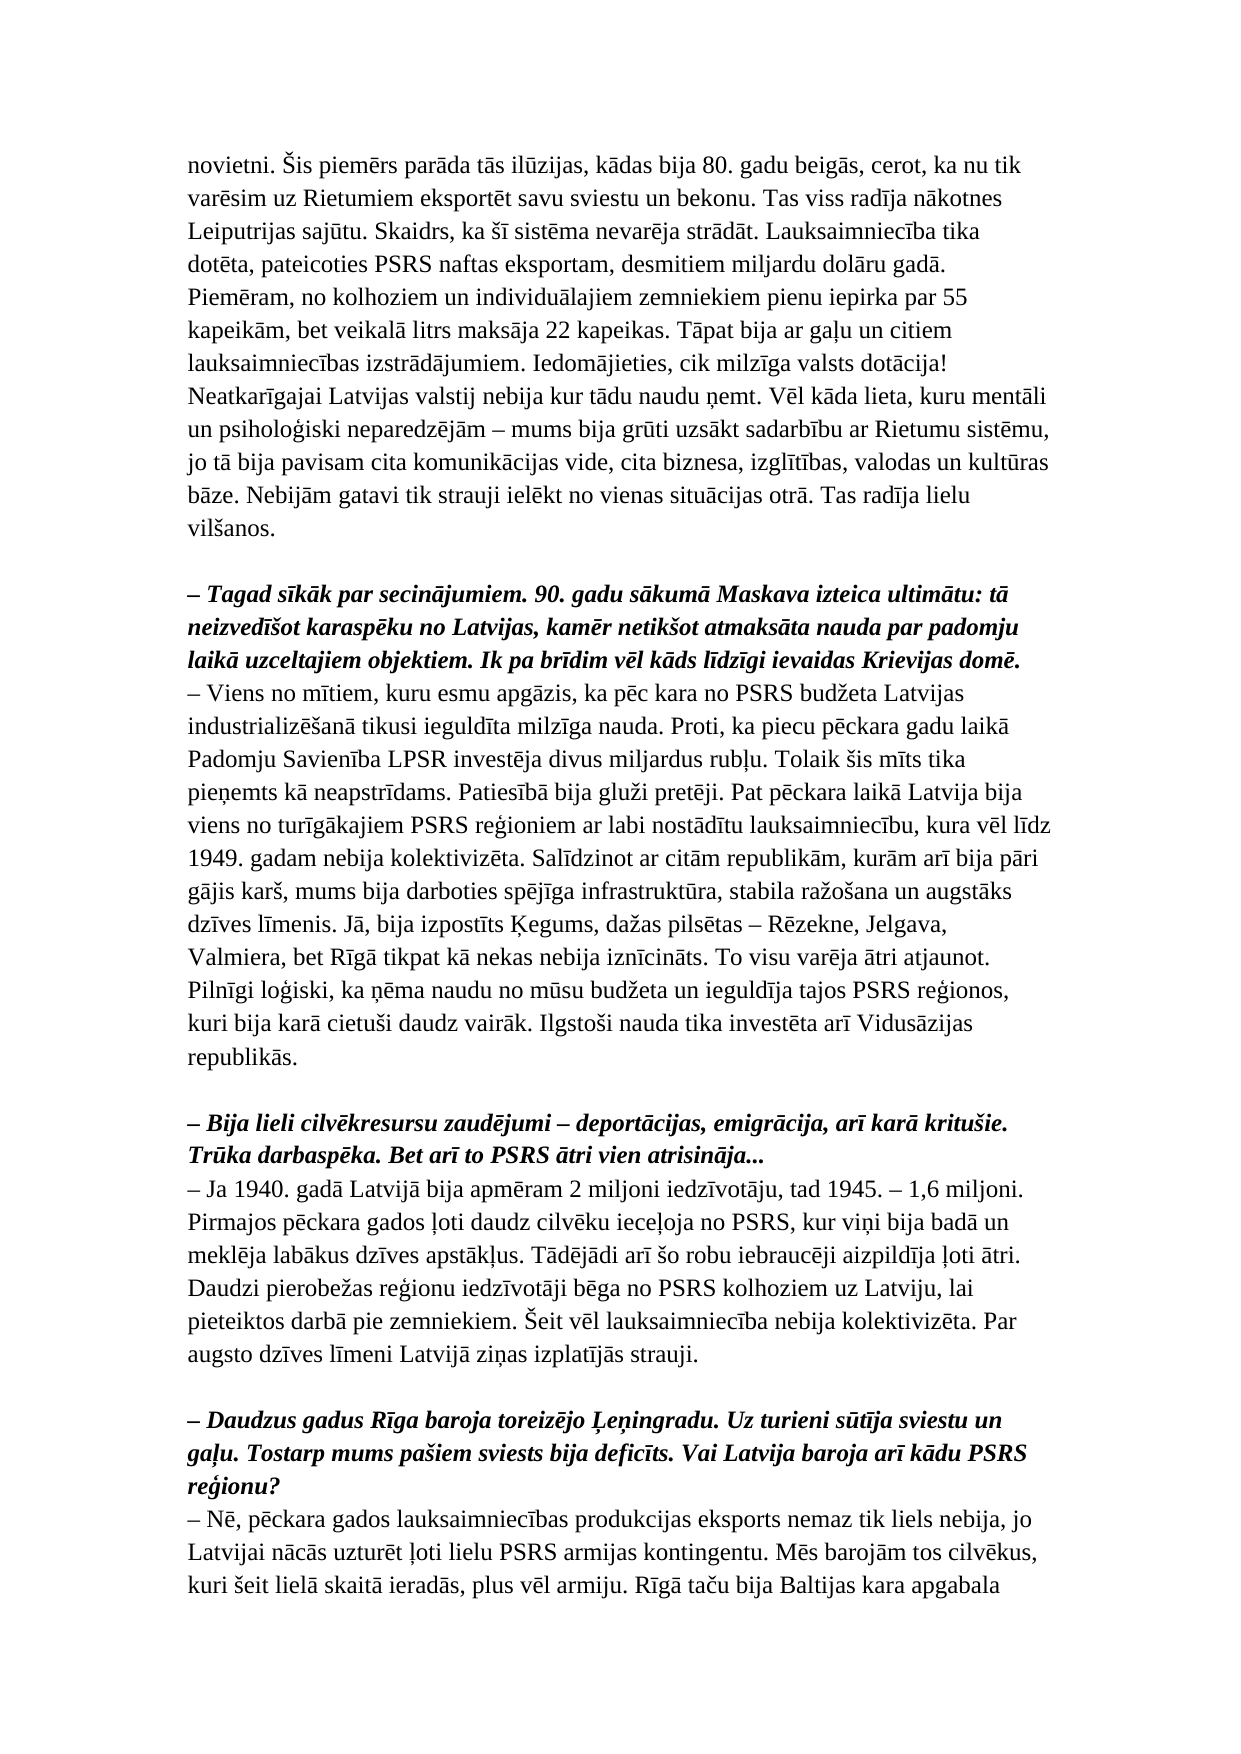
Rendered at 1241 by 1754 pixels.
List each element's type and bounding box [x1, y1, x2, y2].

text [187, 150, 1053, 1599]
